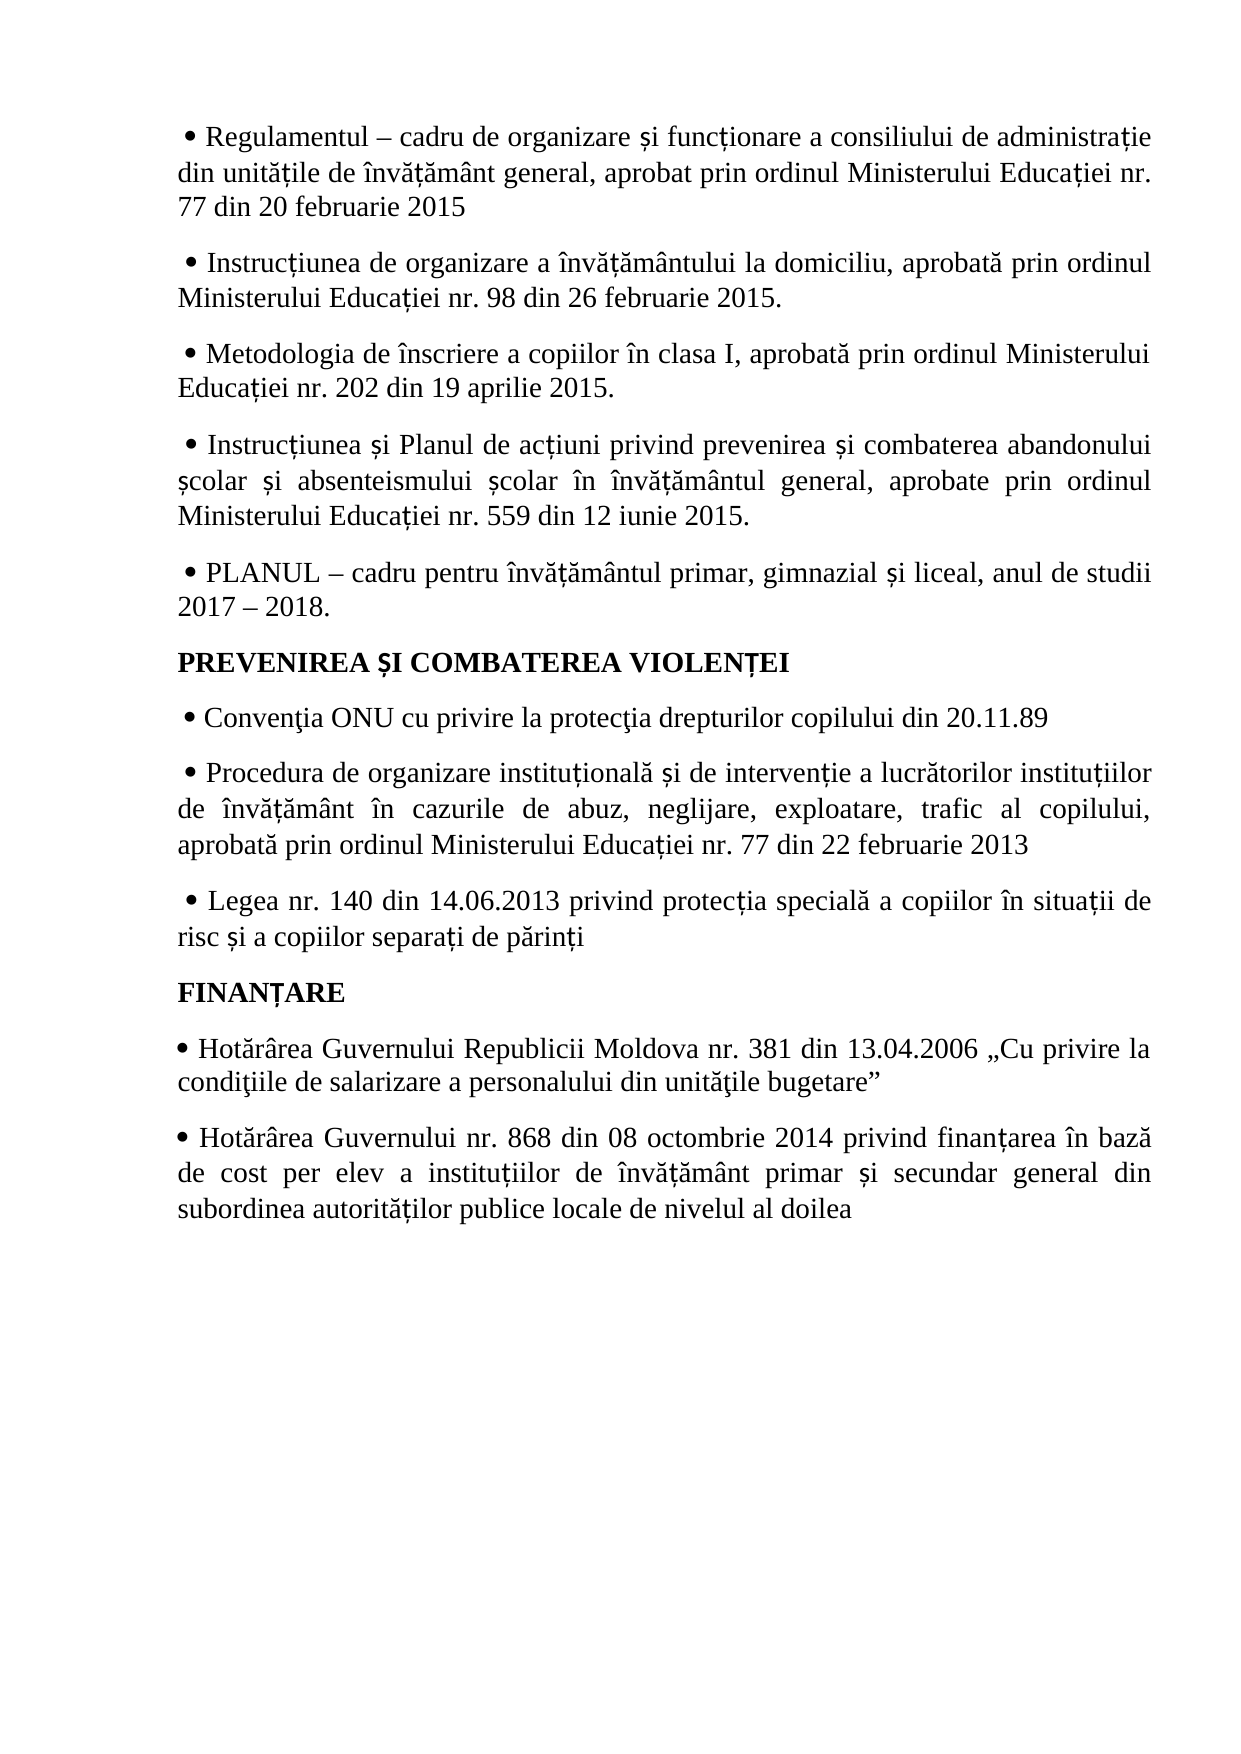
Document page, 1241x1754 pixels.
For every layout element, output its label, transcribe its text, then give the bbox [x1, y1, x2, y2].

text Metodologia de înscriere a copiilor în clasa I, aprobată prin ordinul Ministerului Educației nr. 202 din 19 aprilie 2015. [177, 336, 1152, 405]
text Hotărârea Guvernului nr. 868 din 08 octombrie 2014 privind finanțarea în bază de cost per elev a instituțiilor de învățământ primar și secundar general din subordinea autorităților publice locale de nivelul al doilea [177, 1119, 1152, 1226]
text Instrucțiunea de organizare a învățământului la domiciliu, aprobată prin ordinul Ministerului Educației nr. 98 din 26 februarie 2015. [177, 244, 1152, 315]
text FINANȚARE [177, 974, 1152, 1010]
text Procedura de organizare instituțională și de intervenție a lucrătorilor instituțiilor de învățământ în cazurile de abuz, neglijare, exploatare, trafic al copilului, aprobată prin ordinul Ministerului Educației nr. 77 din 22 februarie 2013 [177, 754, 1152, 861]
text Convenţia ONU cu privire la protecţia drepturilor copilului din 20.11.89 [177, 700, 1152, 734]
text PLANUL – cadru pentru învățământul primar, gimnazial și liceal, anul de studii 2017 – 2018. [177, 554, 1152, 623]
text Instrucțiunea și Planul de acțiuni privind prevenirea și combaterea abandonului școlar și absenteismului școlar în învățământul general, aprobate prin ordinul Ministerului Educației nr. 559 din 12 iunie 2015. [177, 426, 1152, 533]
text PREVENIREA ȘI COMBATEREA VIOLENȚEI [177, 644, 1152, 679]
text Legea nr. 140 din 14.06.2013 privind protecția specială a copiilor în situații de risc și a copiilor separați de părinți [177, 882, 1152, 953]
text Hotărârea Guvernului Republicii Moldova nr. 381 din 13.04.2006 „Cu privire la condiţiile de salarizare a personalului din unităţile bugetare” [177, 1031, 1152, 1098]
text Regulamentul – cadru de organizare și funcționare a consiliului de administrație din unitățile de învățământ general, aprobat prin ordinul Ministerului Educației nr. 77 din 20 februarie 2015 [177, 118, 1152, 223]
